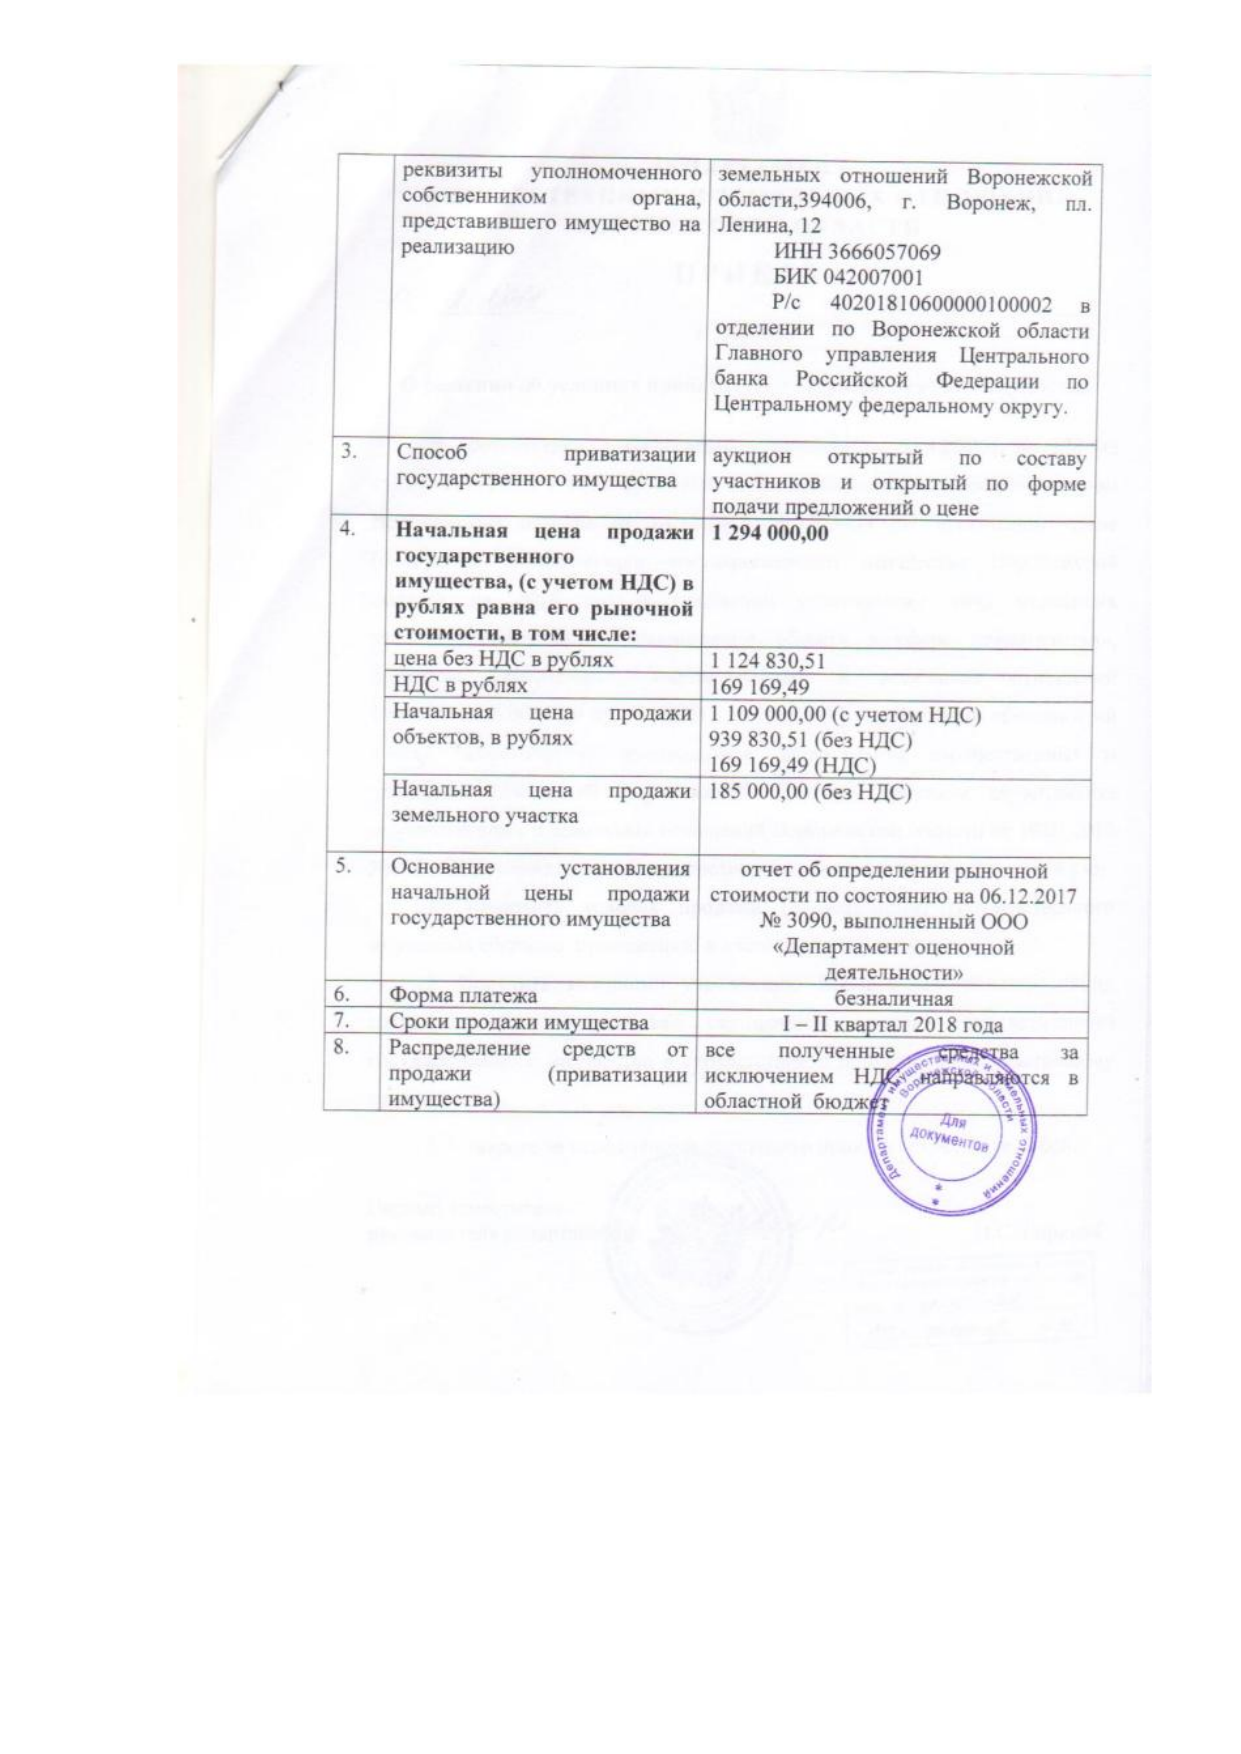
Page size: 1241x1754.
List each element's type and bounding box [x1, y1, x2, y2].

picture [177, 59, 1152, 1397]
